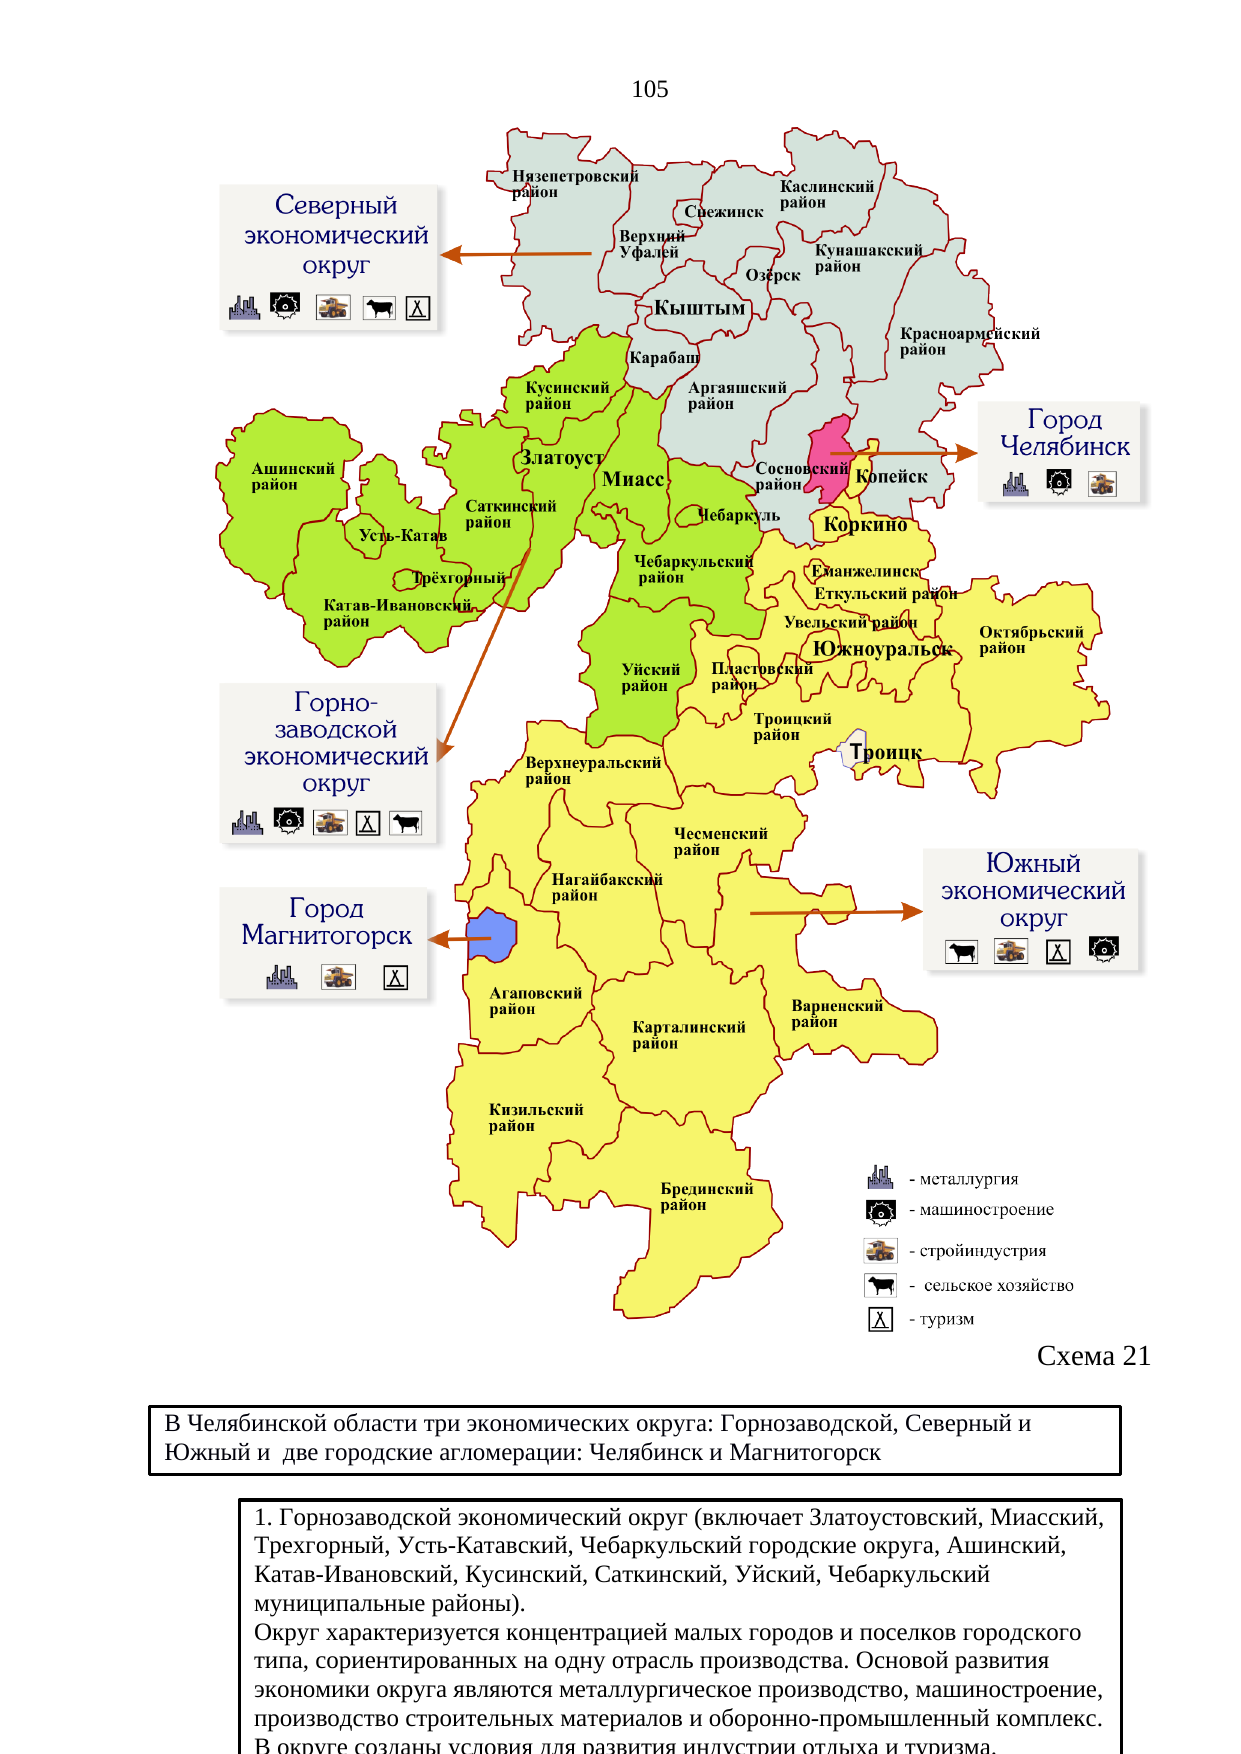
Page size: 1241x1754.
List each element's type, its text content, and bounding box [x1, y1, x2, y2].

picture [215, 127, 1152, 1338]
